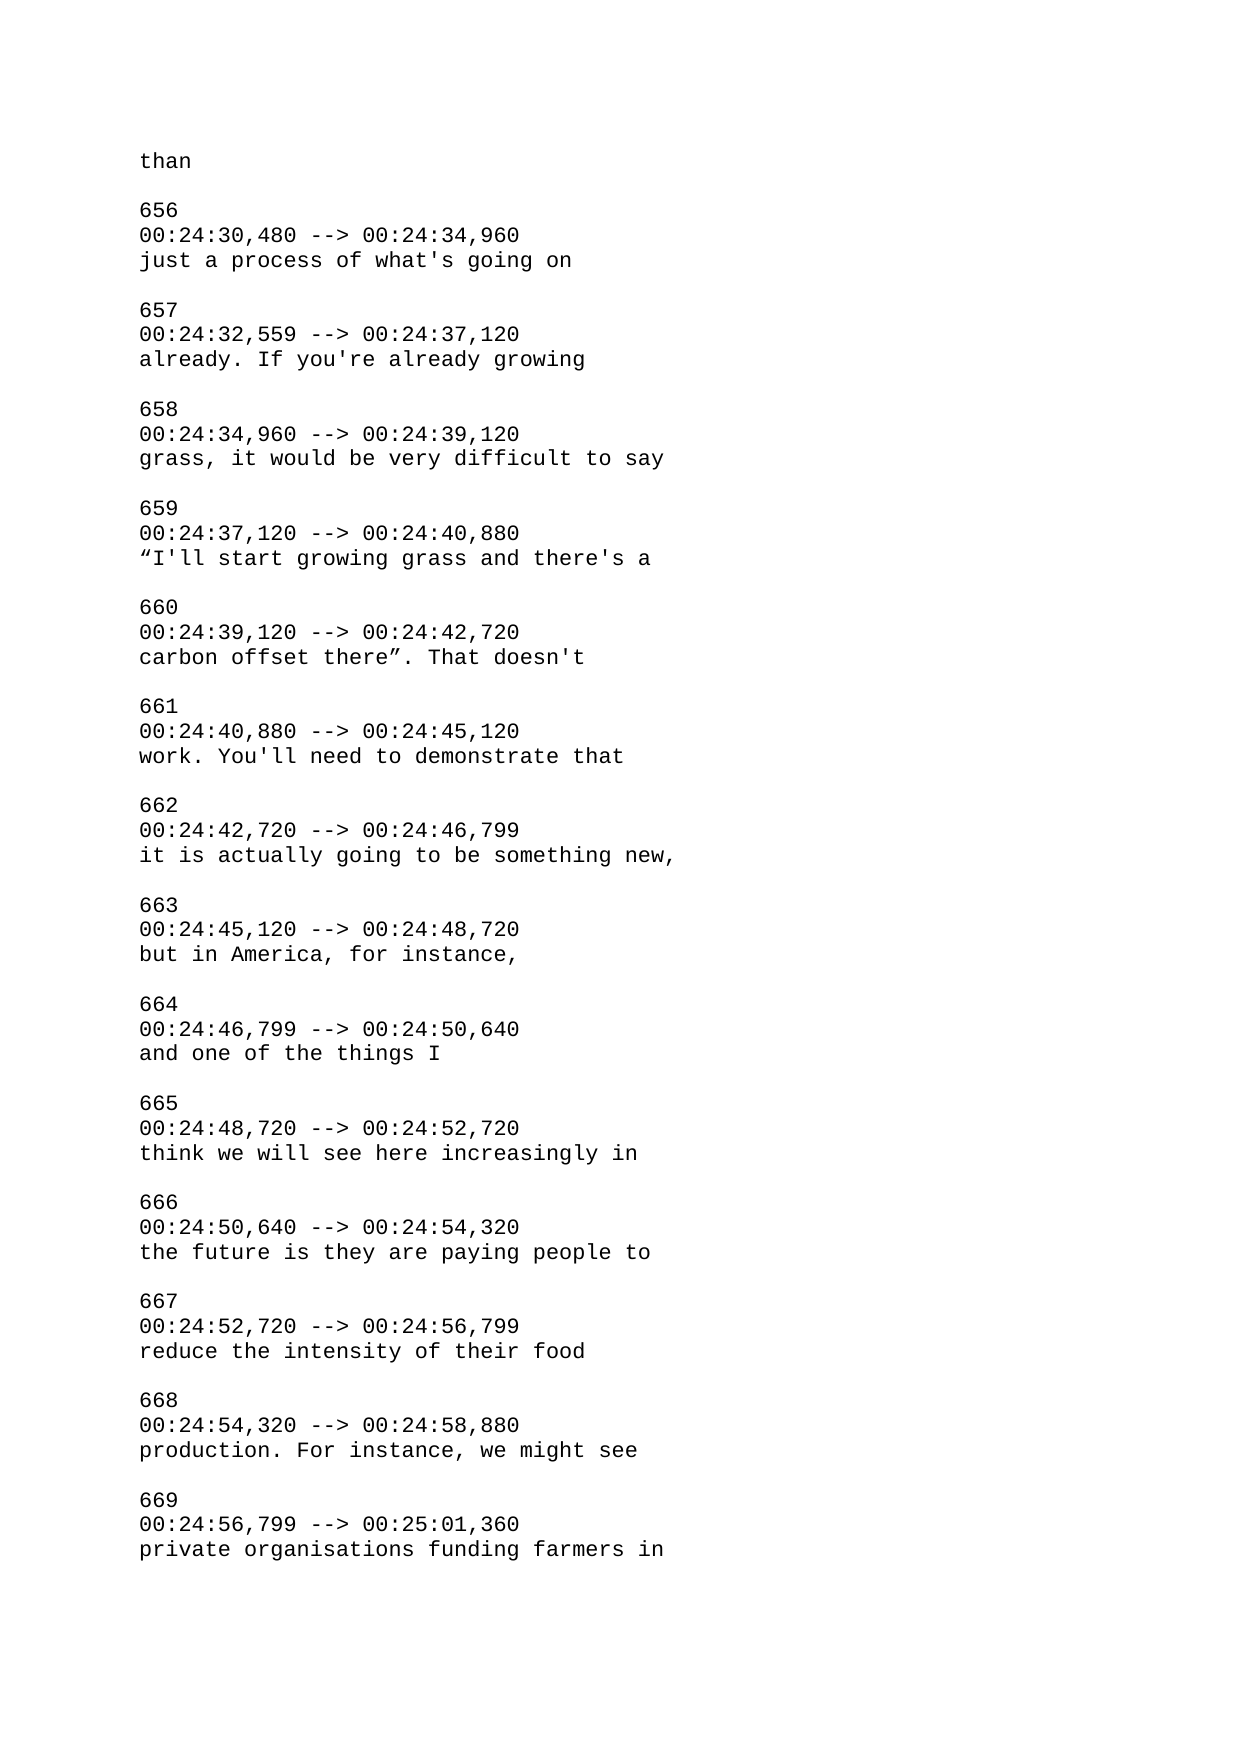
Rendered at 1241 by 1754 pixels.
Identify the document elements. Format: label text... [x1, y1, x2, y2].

text 656 [139, 199, 1101, 224]
text 659 [139, 497, 1101, 522]
text 00:24:46,799 --> 00:24:50,640 [139, 1018, 1101, 1042]
text 00:24:40,880 --> 00:24:45,120 [139, 720, 1101, 745]
text 00:24:39,120 --> 00:24:42,720 [139, 621, 1101, 646]
text but in America, for instance, [139, 943, 1101, 968]
text than [139, 150, 1101, 175]
text 00:24:54,320 --> 00:24:58,880 [139, 1414, 1101, 1439]
text work. You'll need to demonstrate that [139, 745, 1101, 770]
text reduce the intensity of their food [139, 1340, 1101, 1365]
text “I'll start growing grass and there's a [139, 547, 1101, 571]
text 661 [139, 695, 1101, 720]
text it is actually going to be something new, [139, 844, 1101, 869]
text 662 [139, 794, 1101, 819]
text think we will see here increasingly in [139, 1142, 1101, 1166]
text the future is they are paying people to [139, 1241, 1101, 1266]
text 00:24:37,120 --> 00:24:40,880 [139, 522, 1101, 547]
text 00:24:52,720 --> 00:24:56,799 [139, 1315, 1101, 1340]
text carbon offset there”. That doesn't [139, 646, 1101, 671]
text 00:24:34,960 --> 00:24:39,120 [139, 423, 1101, 447]
text 00:24:32,559 --> 00:24:37,120 [139, 323, 1101, 348]
text 666 [139, 1191, 1101, 1216]
text 664 [139, 993, 1101, 1018]
text 665 [139, 1092, 1101, 1117]
text already. If you're already growing [139, 348, 1101, 373]
text 00:24:45,120 --> 00:24:48,720 [139, 918, 1101, 943]
text just a process of what's going on [139, 249, 1101, 274]
text 667 [139, 1290, 1101, 1315]
text 660 [139, 596, 1101, 621]
text 00:24:48,720 --> 00:24:52,720 [139, 1117, 1101, 1142]
text 00:24:42,720 --> 00:24:46,799 [139, 819, 1101, 844]
text 658 [139, 398, 1101, 423]
text 00:24:30,480 --> 00:24:34,960 [139, 224, 1101, 249]
text production. For instance, we might see [139, 1439, 1101, 1464]
text grass, it would be very difficult to say [139, 447, 1101, 472]
text 00:24:56,799 --> 00:25:01,360 [139, 1513, 1101, 1538]
text 663 [139, 894, 1101, 918]
text 669 [139, 1489, 1101, 1513]
text 00:24:50,640 --> 00:24:54,320 [139, 1216, 1101, 1241]
text private organisations funding farmers in [139, 1538, 1101, 1563]
text 668 [139, 1389, 1101, 1414]
text and one of the things I [139, 1042, 1101, 1067]
text 657 [139, 299, 1101, 323]
